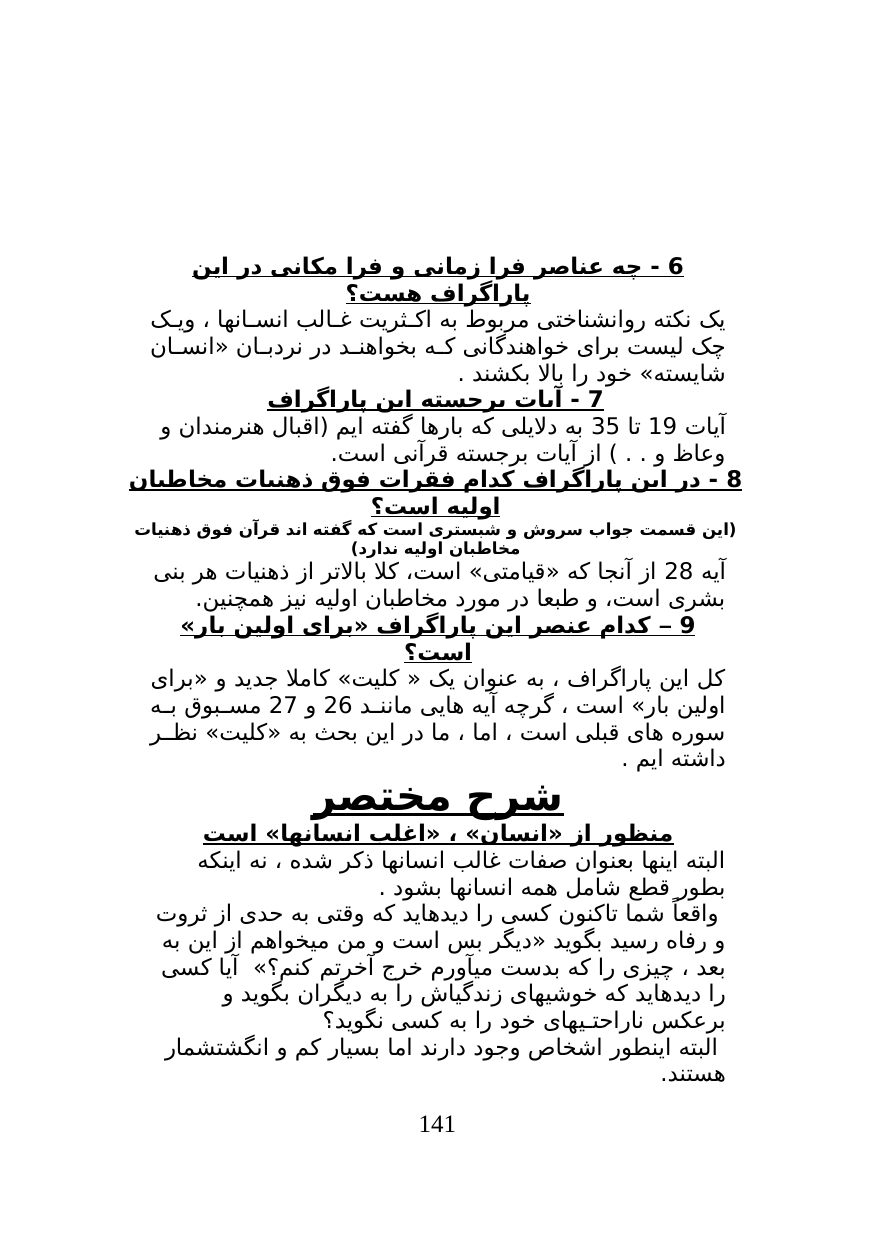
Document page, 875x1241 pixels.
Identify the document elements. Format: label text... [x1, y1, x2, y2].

text 7 - آیات برجسته این پاراگراف [120, 386, 751, 413]
text یک نکته روانشناختی مربوط به اکثریت غالب انسانها ، ویک چک لیست برای خواهندگانی که بخواهند در نردبان «انسان شایسته» خود را بالا بکشند . [150, 306, 726, 386]
text (این قسمت جواب سروش و شبستری است که گفته اند قرآن فوق ذهنیات مخاطبان اولیه ندارد) [120, 520, 751, 558]
text البته اینها بعنوان صفات غالب انسانها ذکر شده ، نه اینکه بطور قطع شامل همه انسانها بشود . [150, 847, 726, 901]
text البته اینطور اشخاص وجود دارند اما بسیار کم و انگشتشمار هستند. [150, 1034, 726, 1087]
text 9 – کدام عنصر این پاراگراف «برای اولین بار» است؟ [150, 612, 726, 665]
text منظور از «انسان» ، «اغلب انسانها» است [150, 821, 726, 847]
text 8 - در این پاراگراف کدام فقرات فوق ذهنیات مخاطبان اولیه است؟ [120, 466, 751, 520]
text واقعاً شما تاکنون کسی را دیدهاید که وقتی به حدی از ثروت و رفاه رسید بگوید «دیگر بس است و من میخواهم از این به بعد ، چیزی را که بدست میآورم خرج آخرتم کنم؟» آیا کسی را دیدهاید که خوشیهای زندگیاش را به دیگران بگوید و برعکس ناراحتـیهای خود را به کسی نگوید؟ [150, 901, 726, 1034]
text کل این پاراگراف ، به عنوان یک « کلیت» کاملا جدید و «برای اولین بار» است ، گرچه آیه هایی مانند 26 و 27 مسبوق به سوره های قبلی است ، اما ، ما در این بحث به «کلیت» نظر داشته ایم . [150, 665, 726, 772]
text آیه 28 از آنجا که «قیامتی» است، کلا بالاتر از ذهنیات هر بنی بشری است، و طبعا در مورد مخاطبان اولیه نیز همچنین. [150, 558, 726, 612]
text شرح مختصر [150, 772, 726, 821]
text آیات 19 تا 35 به دلایلی که بارها گفته ایم (اقبال هنرمندان و وعاظ و . . ) از آیات برجسته قرآنی است. [150, 413, 726, 466]
text 6 - چه عناصر فرا زمانی و فرا مکانی در این پاراگراف هست؟ [150, 253, 726, 306]
